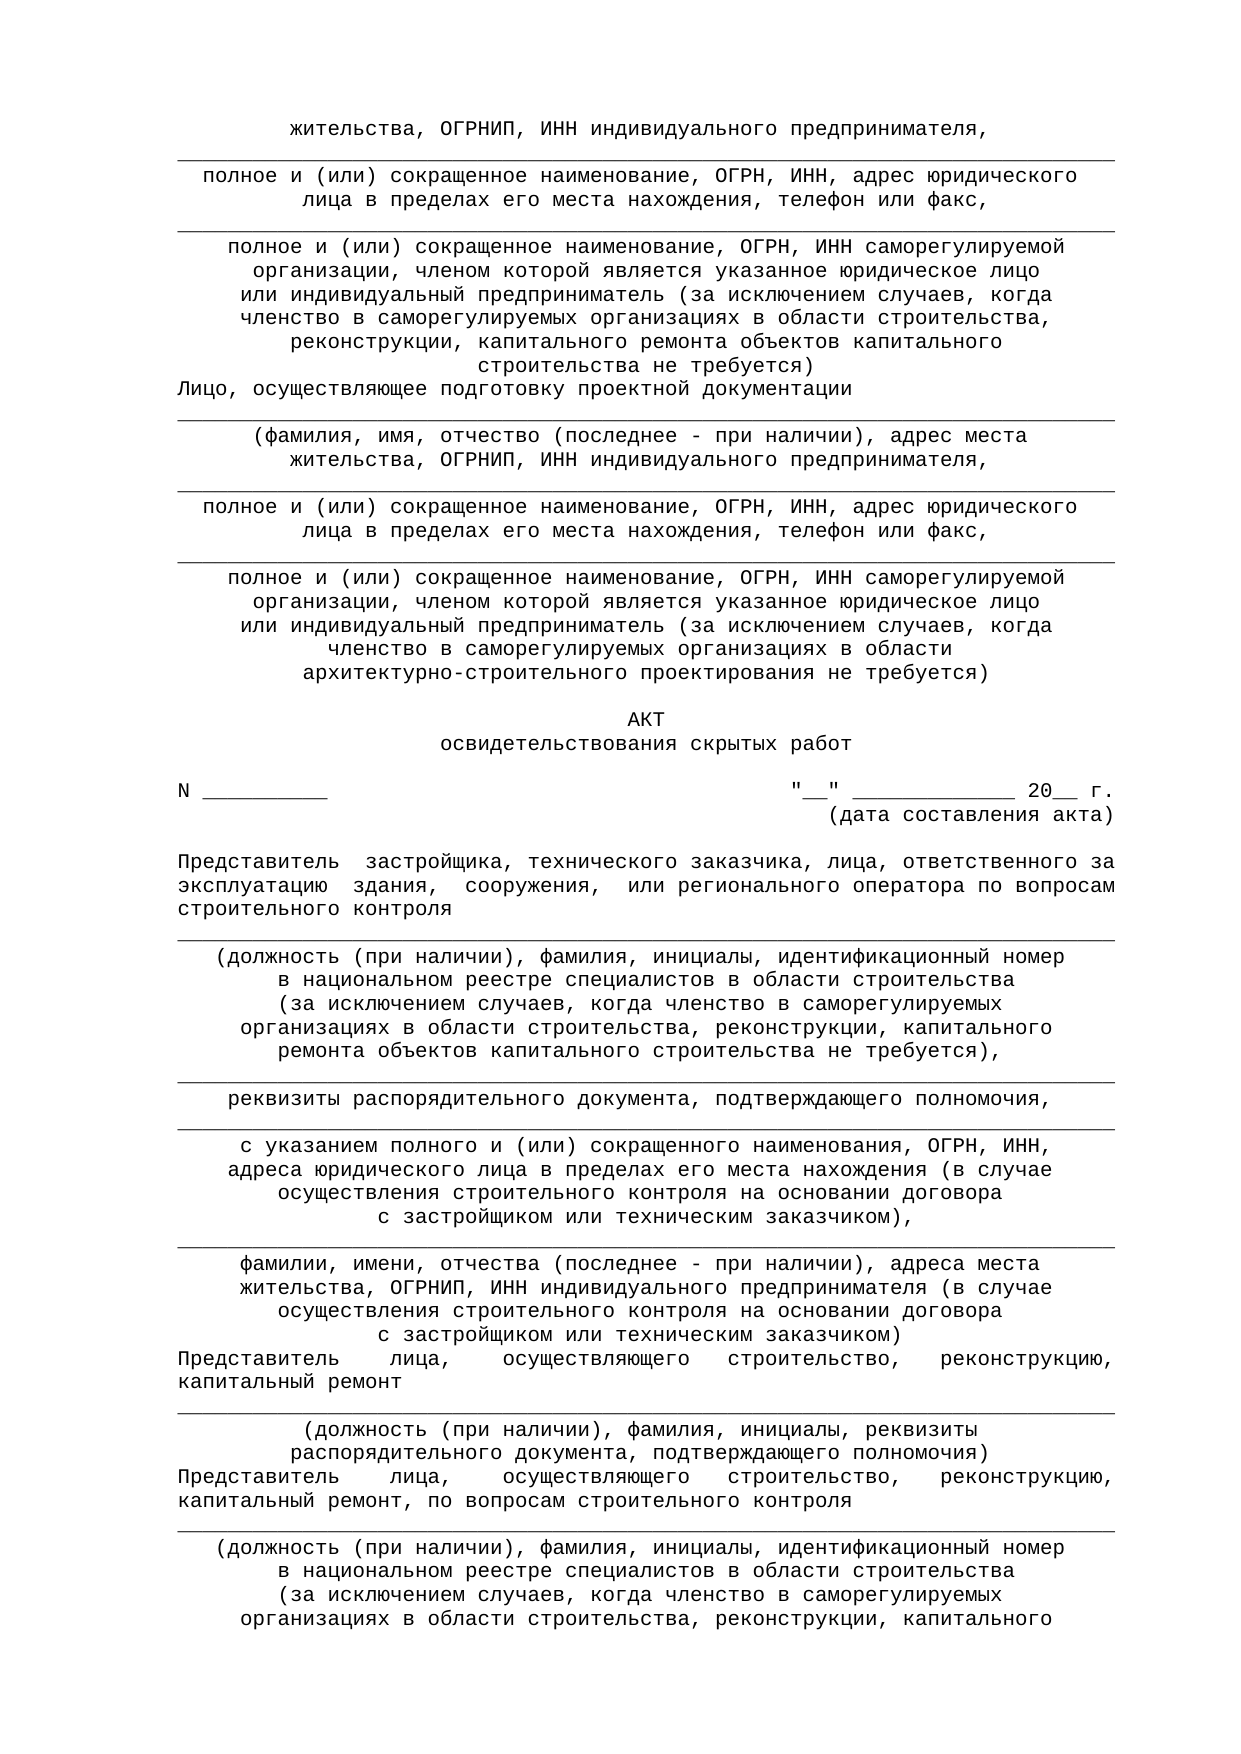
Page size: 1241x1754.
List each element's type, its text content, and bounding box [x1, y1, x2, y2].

text осуществления строительного контроля на основании договора [177, 1182, 1152, 1206]
text организации, членом которой является указанное юридическое лицо [177, 260, 1152, 284]
text ремонта объектов капитального строительства не требуется), [177, 1040, 1152, 1064]
text (дата составления акта) [177, 804, 1152, 827]
text (за исключением случаев, когда членство в саморегулируемых [177, 1584, 1152, 1608]
text Представитель застройщика, технического заказчика, лица, ответственного за [177, 851, 1152, 875]
text жительства, ОГРНИП, ИНН индивидуального предпринимателя, [177, 118, 1152, 142]
text или индивидуальный предприниматель (за исключением случаев, когда [177, 615, 1152, 638]
text АКТ [177, 709, 1152, 733]
text полное и (или) сокращенное наименование, ОГРН, ИНН саморегулируемой [177, 236, 1152, 260]
text эксплуатацию здания, сооружения, или регионального оператора по вопросам [177, 875, 1152, 898]
text Представитель лица, осуществляющего строительство, реконструкцию, [177, 1348, 1152, 1371]
text ___________________________________________________________________________ [177, 1111, 1152, 1135]
text реконструкции, капитального ремонта объектов капитального [177, 331, 1152, 354]
text лица в пределах его места нахождения, телефон или факс, [177, 189, 1152, 213]
text (за исключением случаев, когда членство в саморегулируемых [177, 993, 1152, 1017]
text ___________________________________________________________________________ [177, 1064, 1152, 1088]
text организациях в области строительства, реконструкции, капитального [177, 1608, 1152, 1631]
text Представитель лица, осуществляющего строительство, реконструкцию, [177, 1466, 1152, 1489]
text или индивидуальный предприниматель (за исключением случаев, когда [177, 284, 1152, 307]
text распорядительного документа, подтверждающего полномочия) [177, 1442, 1152, 1466]
text членство в саморегулируемых организациях в области строительства, [177, 307, 1152, 331]
text капитальный ремонт, по вопросам строительного контроля [177, 1489, 1152, 1513]
text Лицо, осуществляющее подготовку проектной документации [177, 378, 1152, 402]
text организациях в области строительства, реконструкции, капитального [177, 1017, 1152, 1040]
text капитальный ремонт [177, 1371, 1152, 1395]
text ___________________________________________________________________________ [177, 1229, 1152, 1253]
text в национальном реестре специалистов в области строительства [177, 969, 1152, 993]
text членство в саморегулируемых организациях в области [177, 638, 1152, 662]
text ___________________________________________________________________________ [177, 1395, 1152, 1419]
text (должность (при наличии), фамилия, инициалы, идентификационный номер [177, 1537, 1152, 1561]
text (должность (при наличии), фамилия, инициалы, реквизиты [177, 1419, 1152, 1442]
text с указанием полного и (или) сокращенного наименования, ОГРН, ИНН, [177, 1135, 1152, 1158]
text ___________________________________________________________________________ [177, 213, 1152, 236]
text организации, членом которой является указанное юридическое лицо [177, 591, 1152, 615]
text ___________________________________________________________________________ [177, 402, 1152, 426]
text полное и (или) сокращенное наименование, ОГРН, ИНН, адрес юридического [177, 496, 1152, 520]
text ___________________________________________________________________________ [177, 473, 1152, 496]
text (фамилия, имя, отчество (последнее - при наличии), адрес места [177, 426, 1152, 449]
text с застройщиком или техническим заказчиком), [177, 1206, 1152, 1229]
text строительного контроля [177, 898, 1152, 922]
text осуществления строительного контроля на основании договора [177, 1300, 1152, 1324]
text N __________ "__" _____________ 20__ г. [177, 780, 1152, 804]
text (должность (при наличии), фамилия, инициалы, идентификационный номер [177, 946, 1152, 969]
text архитектурно-строительного проектирования не требуется) [177, 662, 1152, 686]
text реквизиты распорядительного документа, подтверждающего полномочия, [177, 1088, 1152, 1111]
text освидетельствования скрытых работ [177, 733, 1152, 757]
text жительства, ОГРНИП, ИНН индивидуального предпринимателя (в случае [177, 1277, 1152, 1300]
text в национальном реестре специалистов в области строительства [177, 1561, 1152, 1584]
text ___________________________________________________________________________ [177, 1513, 1152, 1537]
text полное и (или) сокращенное наименование, ОГРН, ИНН, адрес юридического [177, 165, 1152, 189]
text жительства, ОГРНИП, ИНН индивидуального предпринимателя, [177, 449, 1152, 473]
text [177, 142, 1152, 165]
text ___________________________________________________________________________ [177, 922, 1152, 946]
text лица в пределах его места нахождения, телефон или факс, [177, 520, 1152, 544]
text ___________________________________________________________________________ [177, 544, 1152, 567]
text адреса юридического лица в пределах его места нахождения (в случае [177, 1158, 1152, 1182]
text фамилии, имени, отчества (последнее - при наличии), адреса места [177, 1253, 1152, 1277]
text полное и (или) сокращенное наименование, ОГРН, ИНН саморегулируемой [177, 567, 1152, 591]
text строительства не требуется) [177, 354, 1152, 378]
text с застройщиком или техническим заказчиком) [177, 1324, 1152, 1348]
